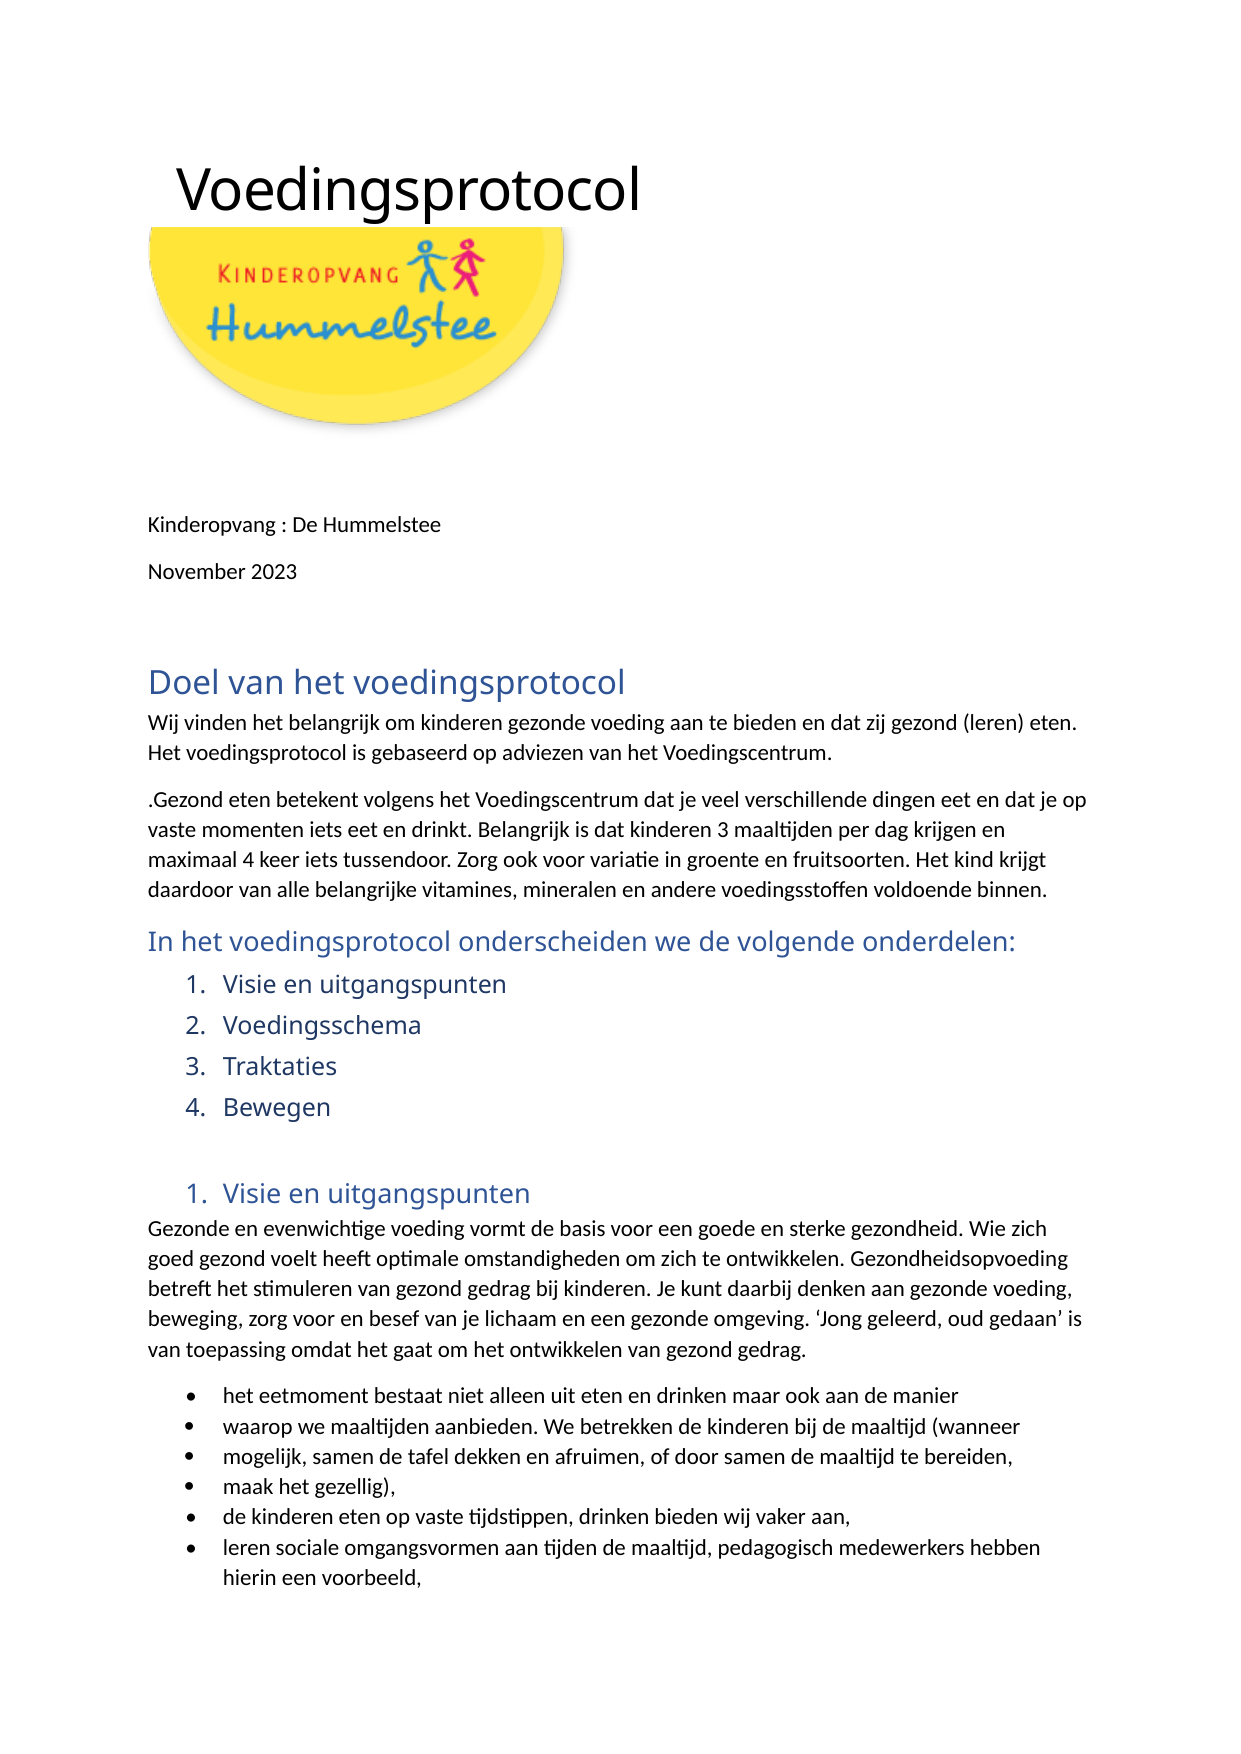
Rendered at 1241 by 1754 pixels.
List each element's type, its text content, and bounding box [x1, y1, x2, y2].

list het eetmoment bestaat niet alleen uit eten en drinken maar ook aan de manier [185, 1382, 1093, 1410]
list de kinderen eten op vaste tijdstippen, drinken bieden wij vaker aan, [185, 1502, 1093, 1531]
text .Gezond eten betekent volgens het Voedingscentrum dat je veel verschillende dingen eet en dat je op vaste momenten iets eet en drinkt. Belangrijk is dat kinderen 3 maaltijden per dag krijgen en maximaal 4 keer iets tussendoor. Zorg ook voor variatie in groente en fruitsoorten. Het kind krijgt daardoor van alle belangrijke vitamines, mineralen en andere voedingsstoffen voldoende binnen. [148, 785, 1093, 904]
text November 2023 [148, 557, 1093, 585]
subtitle Doel van het voedingsprotocol [148, 659, 1093, 704]
list leren sociale omgangsvormen aan tijden de maaltijd, pedagogisch medewerkers hebben hierin een voorbeeld, [185, 1533, 1093, 1591]
text Wij vinden het belangrijk om kinderen gezonde voeding aan te bieden en dat zij gezond (leren) eten. Het voedingsprotocol is gebaseerd op adviezen van het Voedingscentrum. [148, 708, 1093, 766]
subtitle In het voedingsprotocol onderscheiden we de volgende onderdelen: [148, 922, 1093, 959]
picture [147, 227, 584, 445]
text Gezonde en evenwichtige voeding vormt de basis voor een goede en sterke gezondheid. Wie zich goed gezond voelt heeft optimale omstandigheden om zich te ontwikkelen. Gezondheidsopvoeding betreft het stimuleren van gezond gedrag bij kinderen. Je kunt daarbij denken aan gezonde voeding, beweging, zorg voor en besef van je lichaam en een gezonde omgeving. ‘Jong geleerd, oud gedaan’ is van toepassing omdat het gaat om het ontwikkelen van gezond gedrag. [148, 1214, 1093, 1363]
subtitle Voedingsschema [185, 1007, 1093, 1041]
subtitle Traktaties [185, 1048, 1093, 1082]
list waarop we maaltijden aanbieden. We betrekken de kinderen bij de maaltijd (wanneer [185, 1412, 1093, 1440]
text Kinderopvang : De Hummelstee [148, 510, 1093, 538]
list maak het gezellig), [185, 1472, 1093, 1500]
subtitle Visie en uitgangspunten [185, 966, 1093, 1001]
subtitle Bewegen [185, 1089, 1093, 1123]
subtitle Visie en uitgangspunten [185, 1174, 1093, 1211]
title Voedingsprotocol [148, 148, 1093, 227]
list mogelijk, samen de tafel dekken en afruimen, of door samen de maaltijd te bereiden, [185, 1442, 1093, 1470]
